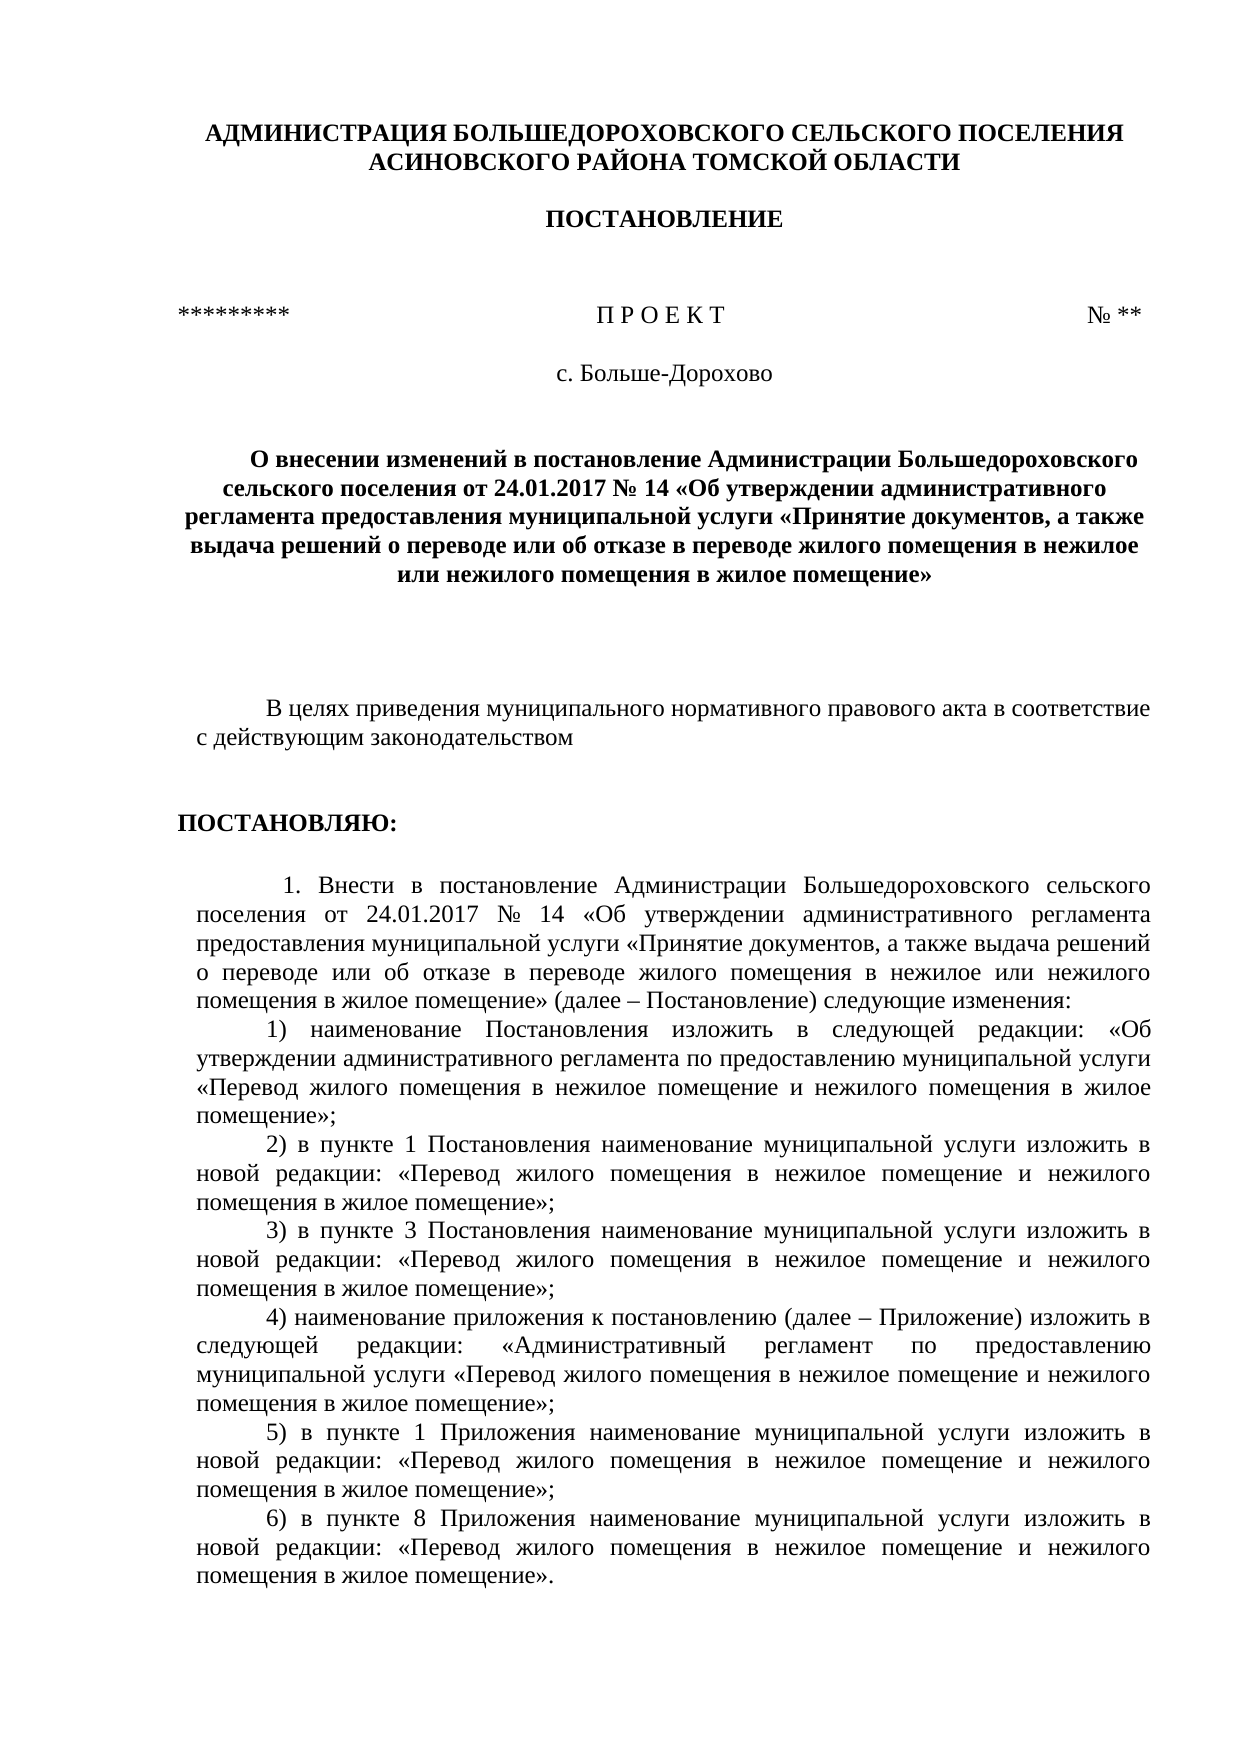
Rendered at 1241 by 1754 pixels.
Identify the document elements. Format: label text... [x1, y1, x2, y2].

text 6) в пункте 8 Приложения наименование муниципальной услуги изложить в новой редакции: «Перевод жилого помещения в нежилое помещение и нежилого помещения в жилое помещение». [196, 1503, 1152, 1589]
text В целях приведения муниципального нормативного правового акта в соответствие с действующим законодательством [196, 693, 1152, 751]
text 4) наименование приложения к постановлению (далее – Приложение) изложить в следующей редакции: «Административный регламент по предоставлению муниципальной услуги «Перевод жилого помещения в нежилое помещение и нежилого помещения в жилое помещение»; [196, 1302, 1152, 1417]
text ПОСТАНОВЛЕНИЕ [177, 204, 1152, 233]
text 2) в пункте 1 Постановления наименование муниципальной услуги изложить в новой редакции: «Перевод жилого помещения в нежилое помещение и нежилого помещения в жилое помещение»; [196, 1129, 1152, 1216]
text ПОСТАНОВЛЯЮ: [177, 808, 1152, 837]
text 1) наименование Постановления изложить в следующей редакции: «Об утверждении административного регламента по предоставлению муниципальной услуги «Перевод жилого помещения в нежилое помещение и нежилого помещения в жилое помещение»; [196, 1014, 1152, 1129]
text с. Больше-Дорохово [177, 358, 1152, 386]
text 3) в пункте 3 Постановления наименование муниципальной услуги изложить в новой редакции: «Перевод жилого помещения в нежилое помещение и нежилого помещения в жилое помещение»; [196, 1216, 1152, 1302]
text ********* П Р О Е К Т № ** [177, 300, 1152, 329]
text 1. Внести в постановление Администрации Большедороховского сельского поселения от 24.01.2017 № 14 «Об утверждении административного регламента предоставления муниципальной услуги «Принятие документов, а также выдача решений о переводе или об отказе в переводе жилого помещения в нежилое или нежилого помещения в жилое помещение» (далее – Постановление) следующие изменения: [196, 871, 1152, 1014]
text О внесении изменений в постановление Администрации Большедороховского сельского поселения от 24.01.2017 № 14 «Об утверждении административного регламента предоставления муниципальной услуги «Принятие документов, а также выдача решений о переводе или об отказе в переводе жилого помещения в нежилое или нежилого помещения в жилое помещение» [177, 444, 1152, 588]
text 5) в пункте 1 Приложения наименование муниципальной услуги изложить в новой редакции: «Перевод жилого помещения в нежилое помещение и нежилого помещения в жилое помещение»; [196, 1417, 1152, 1503]
text АДМИНИСТРАЦИЯ БОЛЬШЕДОРОХОВСКОГО СЕЛЬСКОГО ПОСЕЛЕНИЯ АСИНОВСКОГО РАЙОНА ТОМСКОЙ ОБЛАСТИ [177, 118, 1152, 176]
